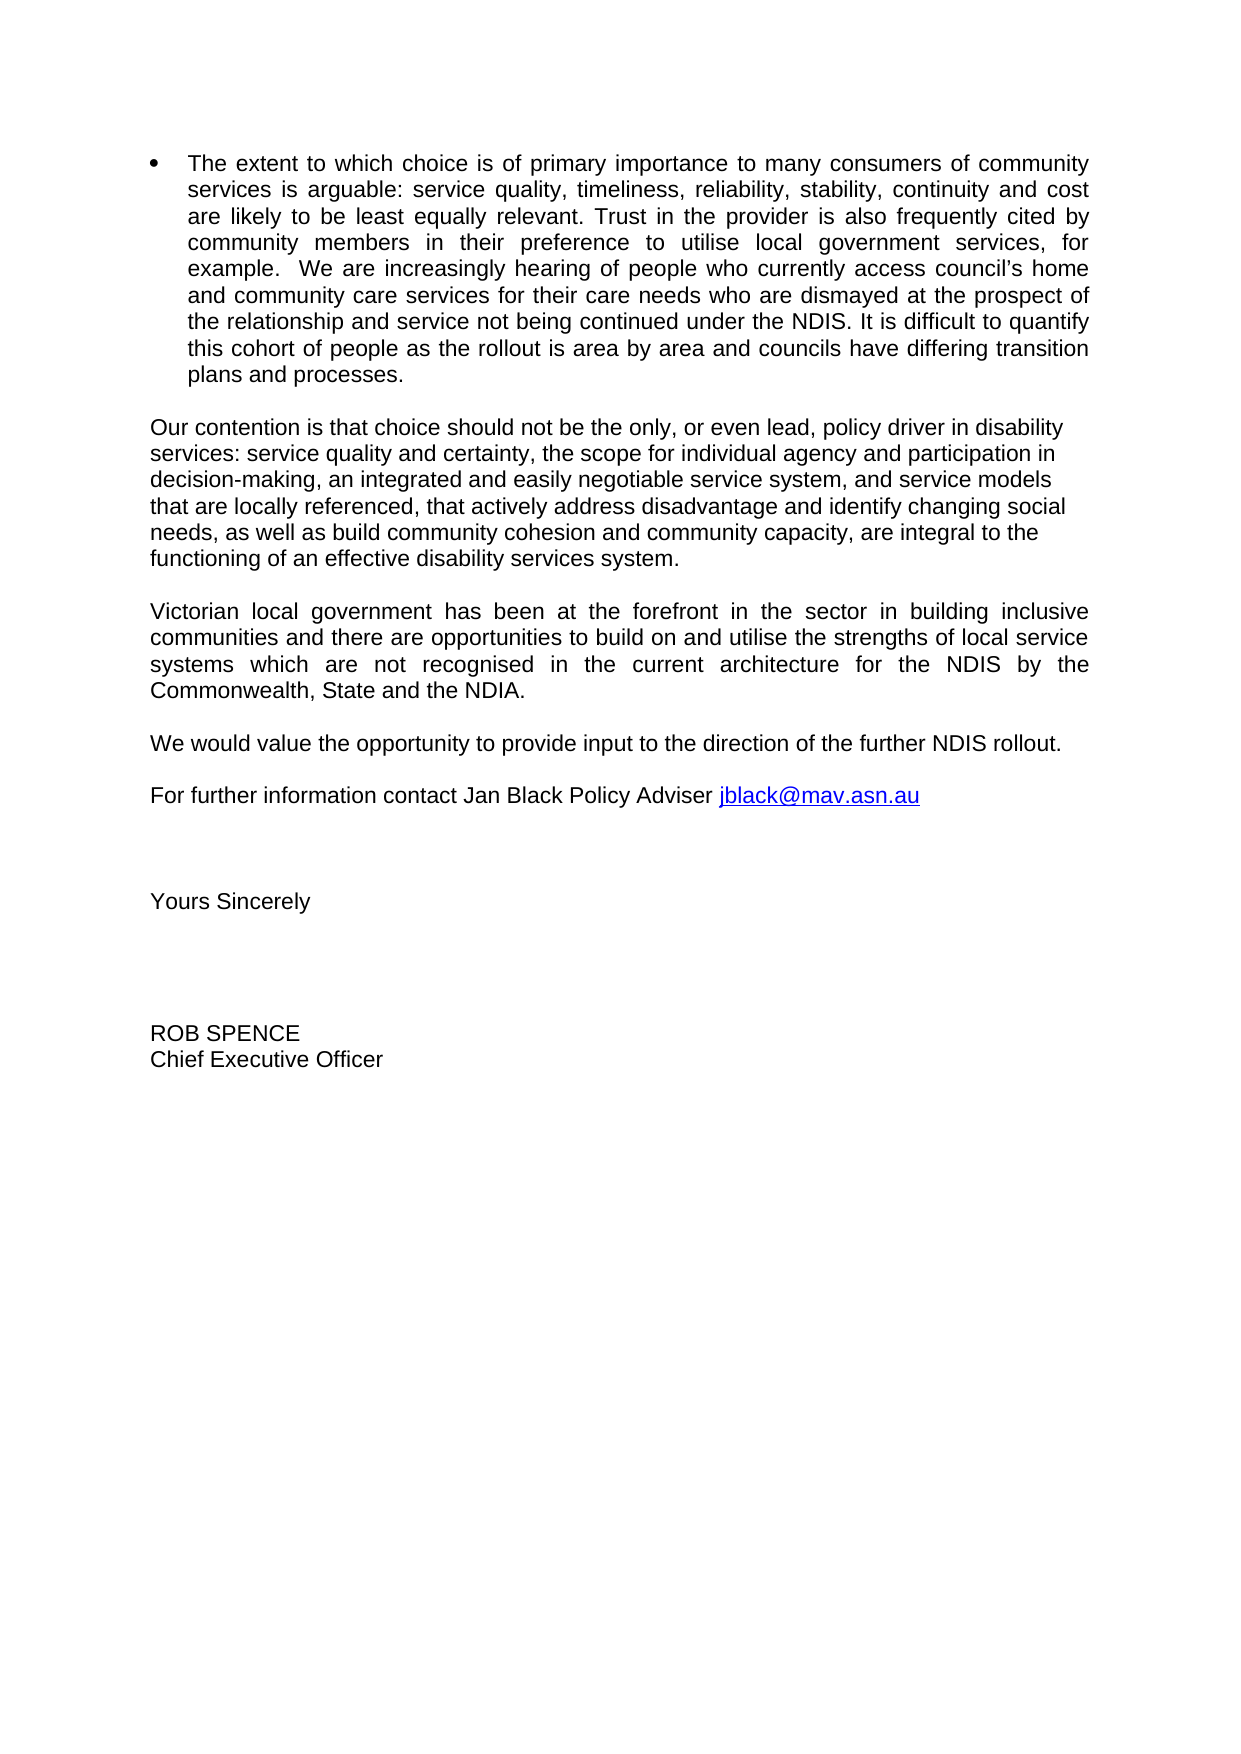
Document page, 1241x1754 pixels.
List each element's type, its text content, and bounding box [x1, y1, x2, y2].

text For further information contact Jan Black Policy Adviser jblack@mav.asn.au [150, 782, 1090, 809]
list The extent to which choice is of primary importance to many consumers of community services is arguable: service quality, timeliness, reliability, stability, continuity and cost are likely to be least equally relevant. Trust in the provider is also frequently cited by community members in their preference to utilise local government services, for example. We are increasingly hearing of people who currently access council’s home and community care services for their care needs who are dismayed at the prospect of the relationship and service not being continued under the NDIS. It is difficult to quantify this cohort of people as the rollout is area by area and councils have differing transition plans and processes. [150, 150, 1090, 387]
text Victorian local government has been at the forefront in the sector in building inclusive communities and there are opportunities to build on and utilise the strengths of local service systems which are not recognised in the current architecture for the NDIS by the Commonwealth, State and the NDIA. [150, 598, 1090, 703]
text Yours Sincerely [150, 888, 1090, 914]
text Our contention is that choice should not be the only, or even lead, policy driver in disability services: service quality and certainty, the scope for individual agency and participation in decision-making, an integrated and easily negotiable service system, and service models that are locally referenced, that actively address disadvantage and identify changing social needs, as well as build community cohesion and community capacity, are integral to the functioning of an effective disability services system. [150, 413, 1090, 572]
text Chief Executive Officer [150, 1046, 1090, 1072]
text We would value the opportunity to provide input to the direction of the further NDIS rollout. [150, 730, 1090, 756]
text ROB SPENCE [150, 1020, 1090, 1046]
